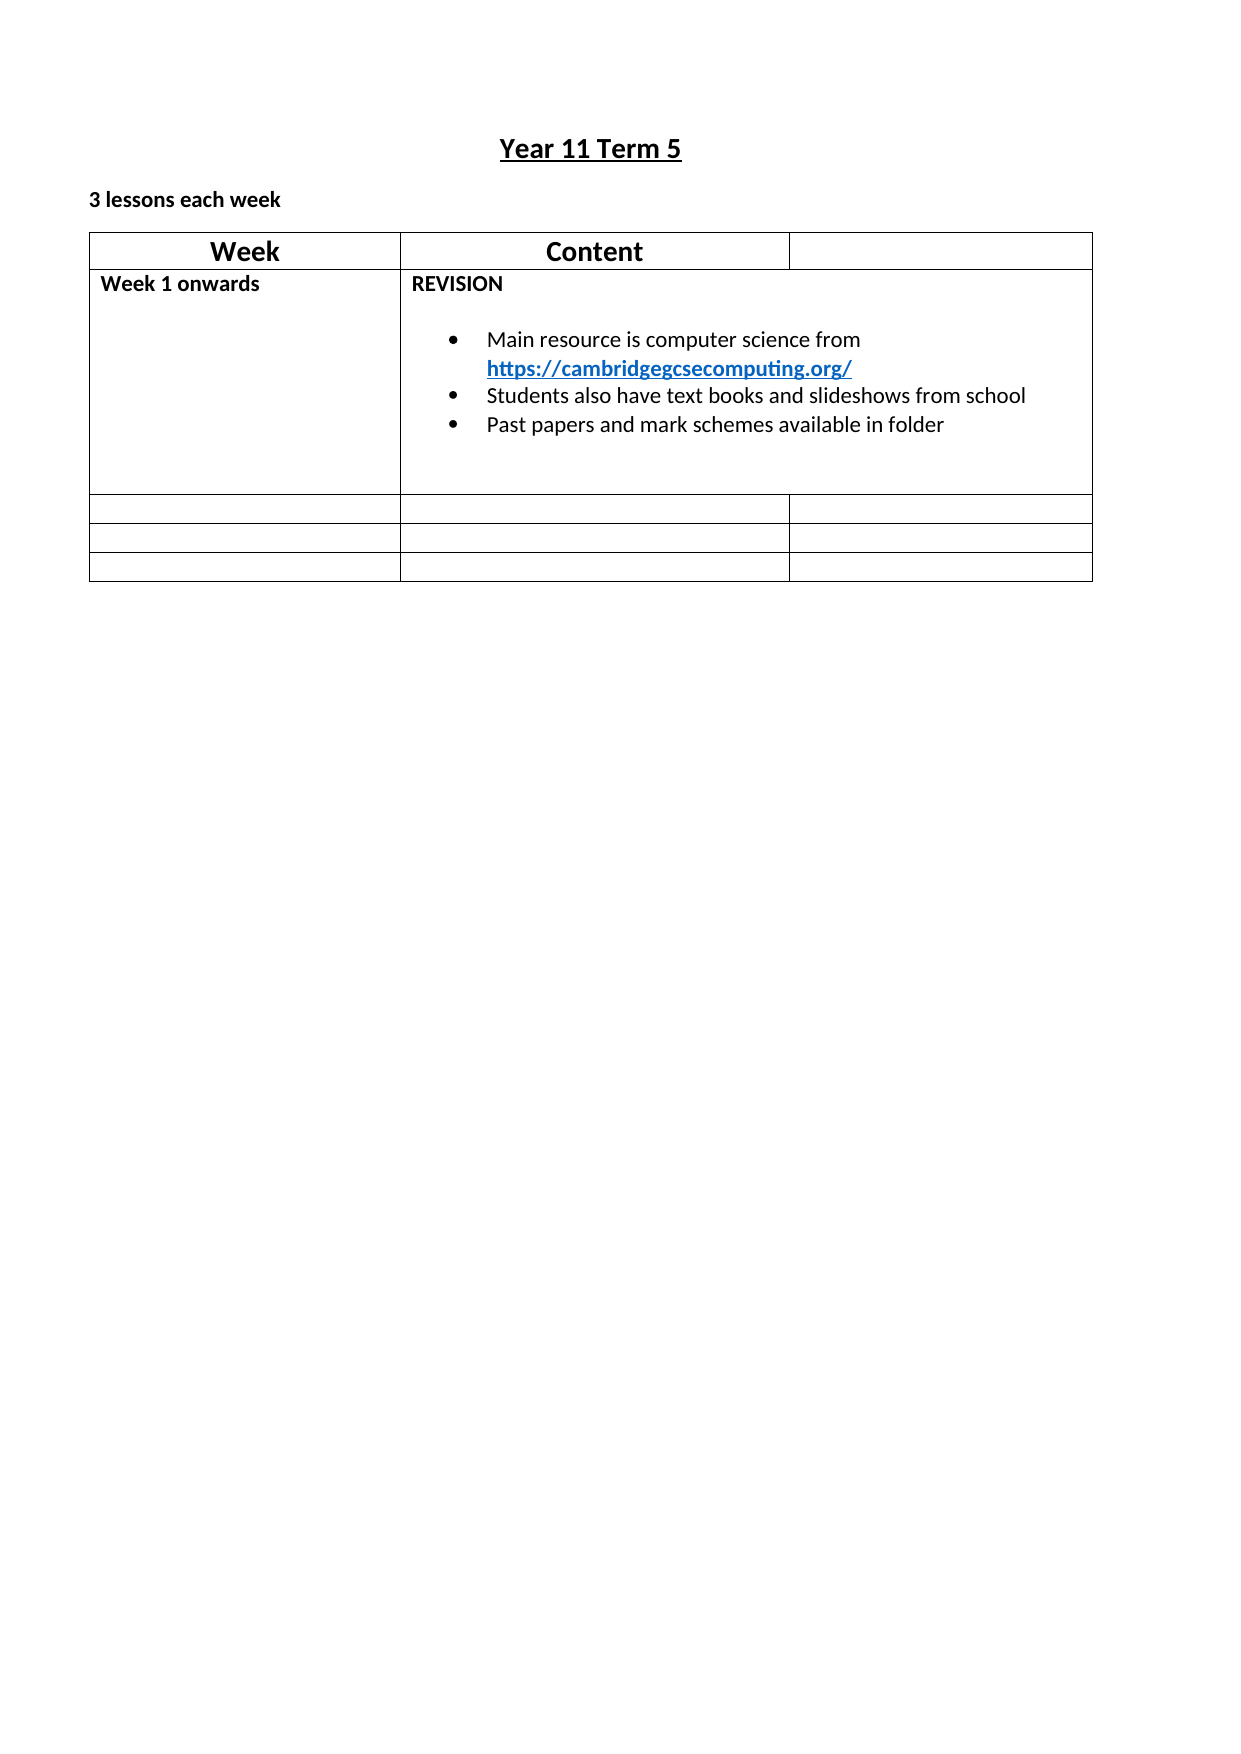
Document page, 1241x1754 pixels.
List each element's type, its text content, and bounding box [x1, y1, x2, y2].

table_cell Week 1 onwards [90, 270, 400, 494]
table_cell [90, 495, 400, 523]
text 3 lessons each week [89, 185, 1092, 213]
table_header [790, 233, 1092, 268]
table_cell [790, 495, 1092, 523]
table_cell REVISION Main resource is computer science from https://cambridgegcsecomputing.org/ Students also have text books and slideshows from school Past papers and mark schemes available in folder [401, 270, 1092, 494]
table_cell [401, 495, 789, 523]
table_cell [401, 524, 789, 552]
text Year 11 Term 5 [89, 130, 1092, 166]
table_cell [90, 524, 400, 552]
table_cell [790, 524, 1092, 552]
table_header Content [401, 233, 789, 268]
table_cell [790, 553, 1092, 581]
table_cell [90, 553, 400, 581]
table_cell [401, 553, 789, 581]
table_header Week [90, 233, 400, 268]
